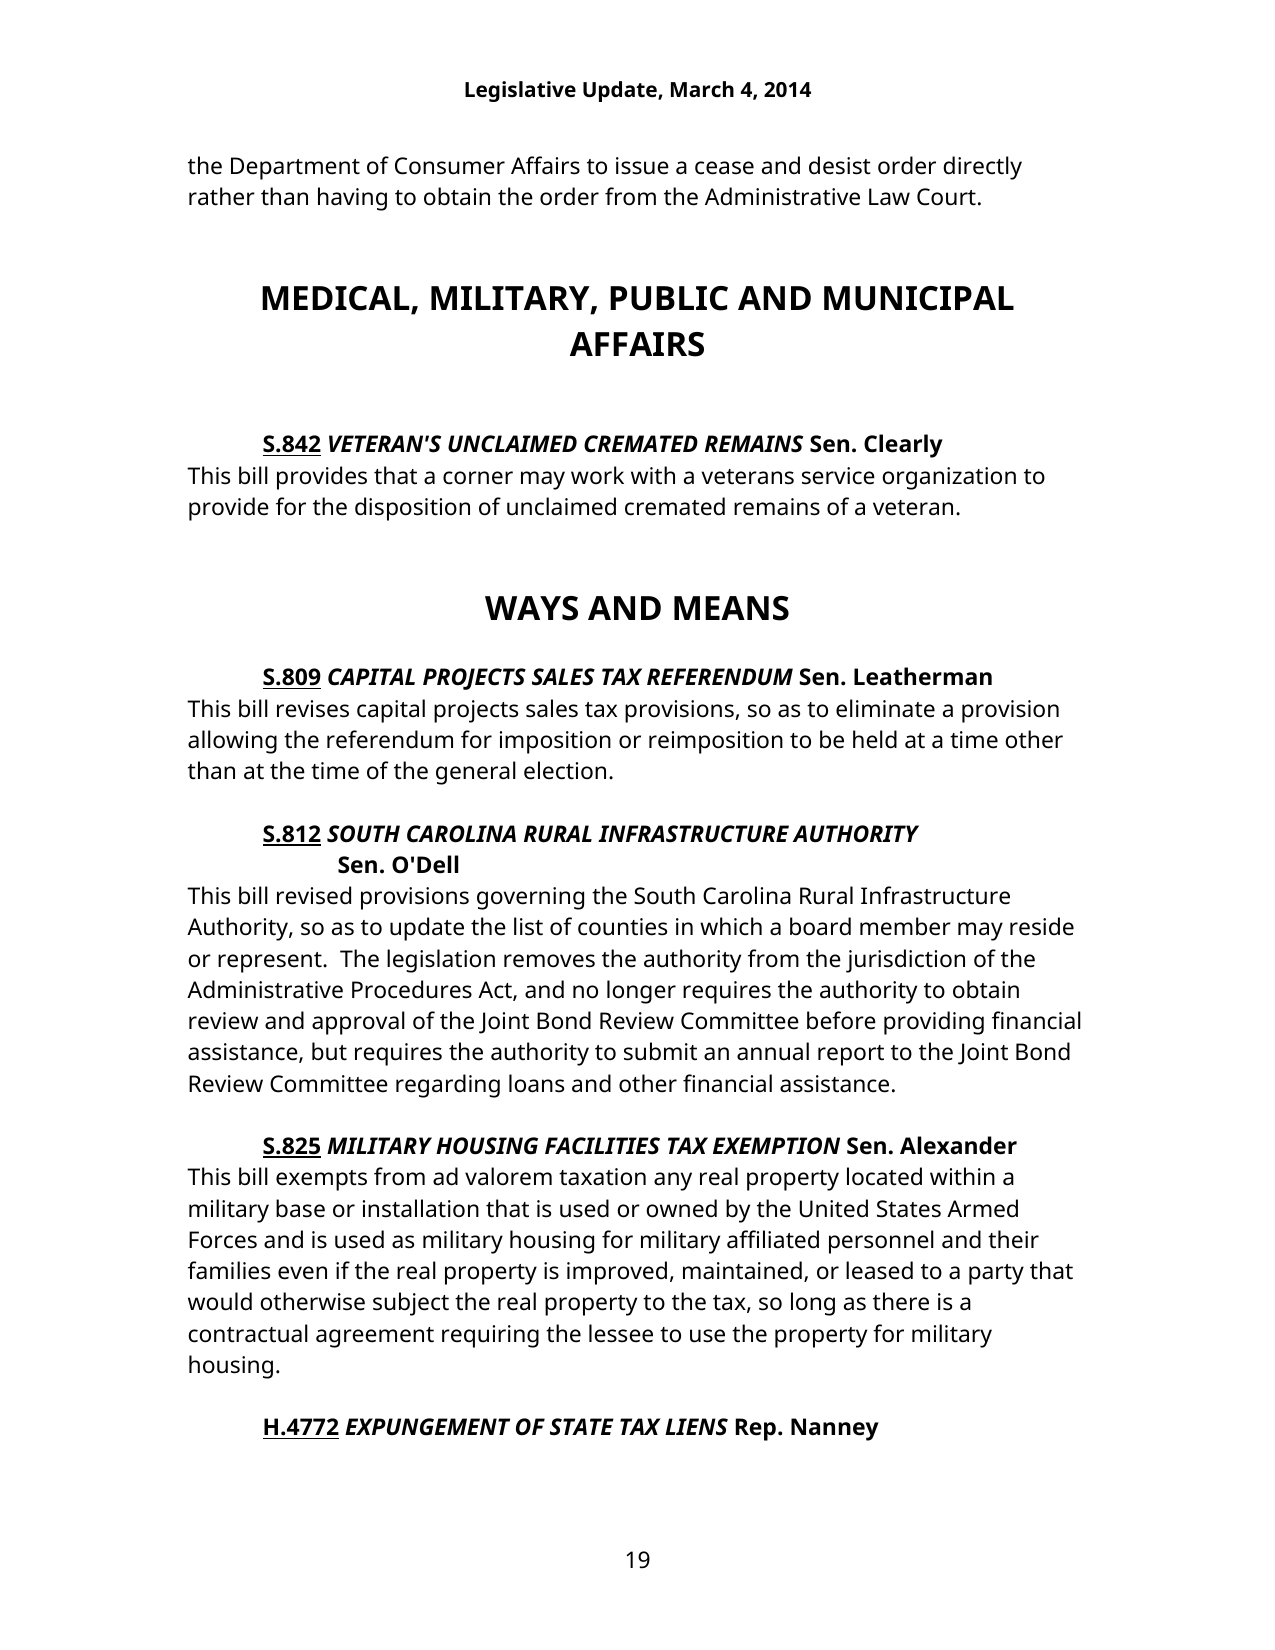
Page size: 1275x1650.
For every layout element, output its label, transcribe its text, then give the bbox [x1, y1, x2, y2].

text This bill provides that a corner may work with a veterans service organization to provide for the disposition of unclaimed cremated remains of a veteran. [187, 459, 1087, 522]
text H.4772 EXPUNGEMENT OF STATE TAX LIENS Rep. Nanney [187, 1411, 1087, 1442]
text This bill exempts from ad valorem taxation any real property located within a military base or installation that is used or owned by the United States Armed Forces and is used as military housing for military affiliated personnel and their families even if the real property is improved, maintained, or leased to a party that would otherwise subject the real property to the tax, so long as there is a contractual agreement requiring the lessee to use the property for military housing. [187, 1161, 1087, 1380]
text S.825 MILITARY HOUSING FACILITIES TAX EXEMPTION Sen. Alexander [187, 1130, 1087, 1161]
text S.809 CAPITAL PROJECTS SALES TAX REFERENDUM Sen. Leatherman [187, 661, 1087, 692]
text WAYS AND MEANS [187, 584, 1087, 630]
text S.842 VETERAN'S UNCLAIMED CREMATED REMAINS Sen. Clearly [187, 428, 1087, 459]
text MEDICAL, MILITARY, PUBLIC AND MUNICIPAL AFFAIRS [187, 275, 1087, 366]
text This bill revised provisions governing the South Carolina Rural Infrastructure Authority, so as to update the list of counties in which a board member may reside or represent. The legislation removes the authority from the jurisdiction of the Administrative Procedures Act, and no longer requires the authority to obtain review and approval of the Joint Bond Review Committee before providing financial assistance, but requires the authority to submit an annual report to the Joint Bond Review Committee regarding loans and other financial assistance. [187, 880, 1087, 1099]
text Sen. O'Dell [187, 849, 1087, 880]
text This bill revises capital projects sales tax provisions, so as to eliminate a provision allowing the referendum for imposition or reimposition to be held at a time other than at the time of the general election. [187, 692, 1087, 786]
text S.812 SOUTH CAROLINA RURAL INFRASTRUCTURE AUTHORITY [187, 817, 1087, 849]
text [187, 150, 1087, 212]
